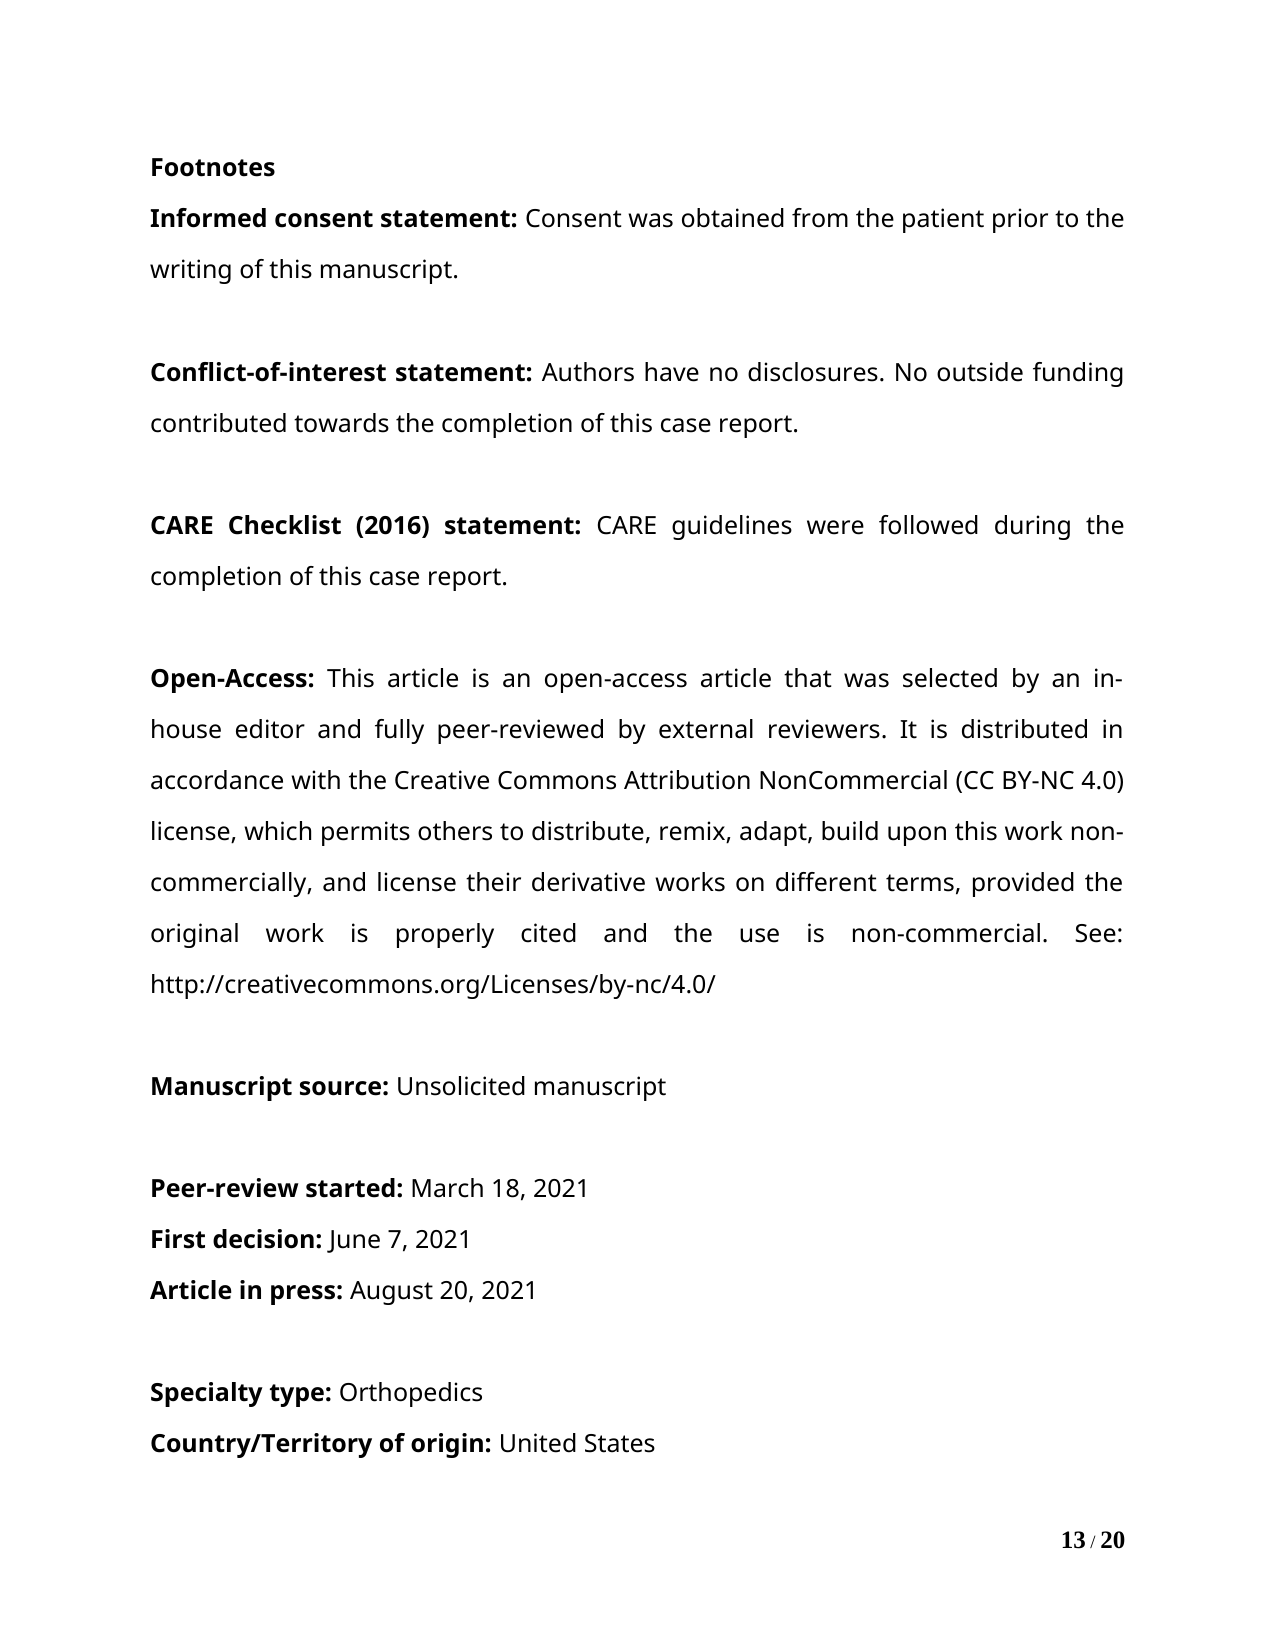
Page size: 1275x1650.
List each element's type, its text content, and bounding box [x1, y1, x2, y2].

text Footnotes [150, 150, 1125, 184]
text Country/Territory of origin: United States [150, 1426, 1125, 1460]
text Manuscript source: Unsolicited manuscript [150, 1069, 1125, 1103]
text Article in press: August 20, 2021 [150, 1273, 1125, 1307]
text First decision: June 7, 2021 [150, 1222, 1125, 1256]
text Peer-review started: March 18, 2021 [150, 1171, 1125, 1205]
text Conflict-of-interest statement: Authors have no disclosures. No outside funding contributed towards the completion of this case report. [150, 354, 1125, 439]
text Specialty type: Orthopedics [150, 1375, 1125, 1409]
text Informed consent statement: Consent was obtained from the patient prior to the writing of this manuscript. [150, 201, 1125, 286]
text CARE Checklist (2016) statement: CARE guidelines were followed during the completion of this case report. [150, 507, 1125, 592]
text Open-Access: This article is an open-access article that was selected by an in-house editor and fully peer-reviewed by external reviewers. It is distributed in accordance with the Creative Commons Attribution NonCommercial (CC BY-NC 4.0) license, which permits others to distribute, remix, adapt, build upon this work non-commercially, and license their derivative works on different terms, provided the original work is properly cited and the use is non-commercial. See: http://creativecommons.org/Licenses/by-nc/4.0/ [150, 660, 1125, 1001]
